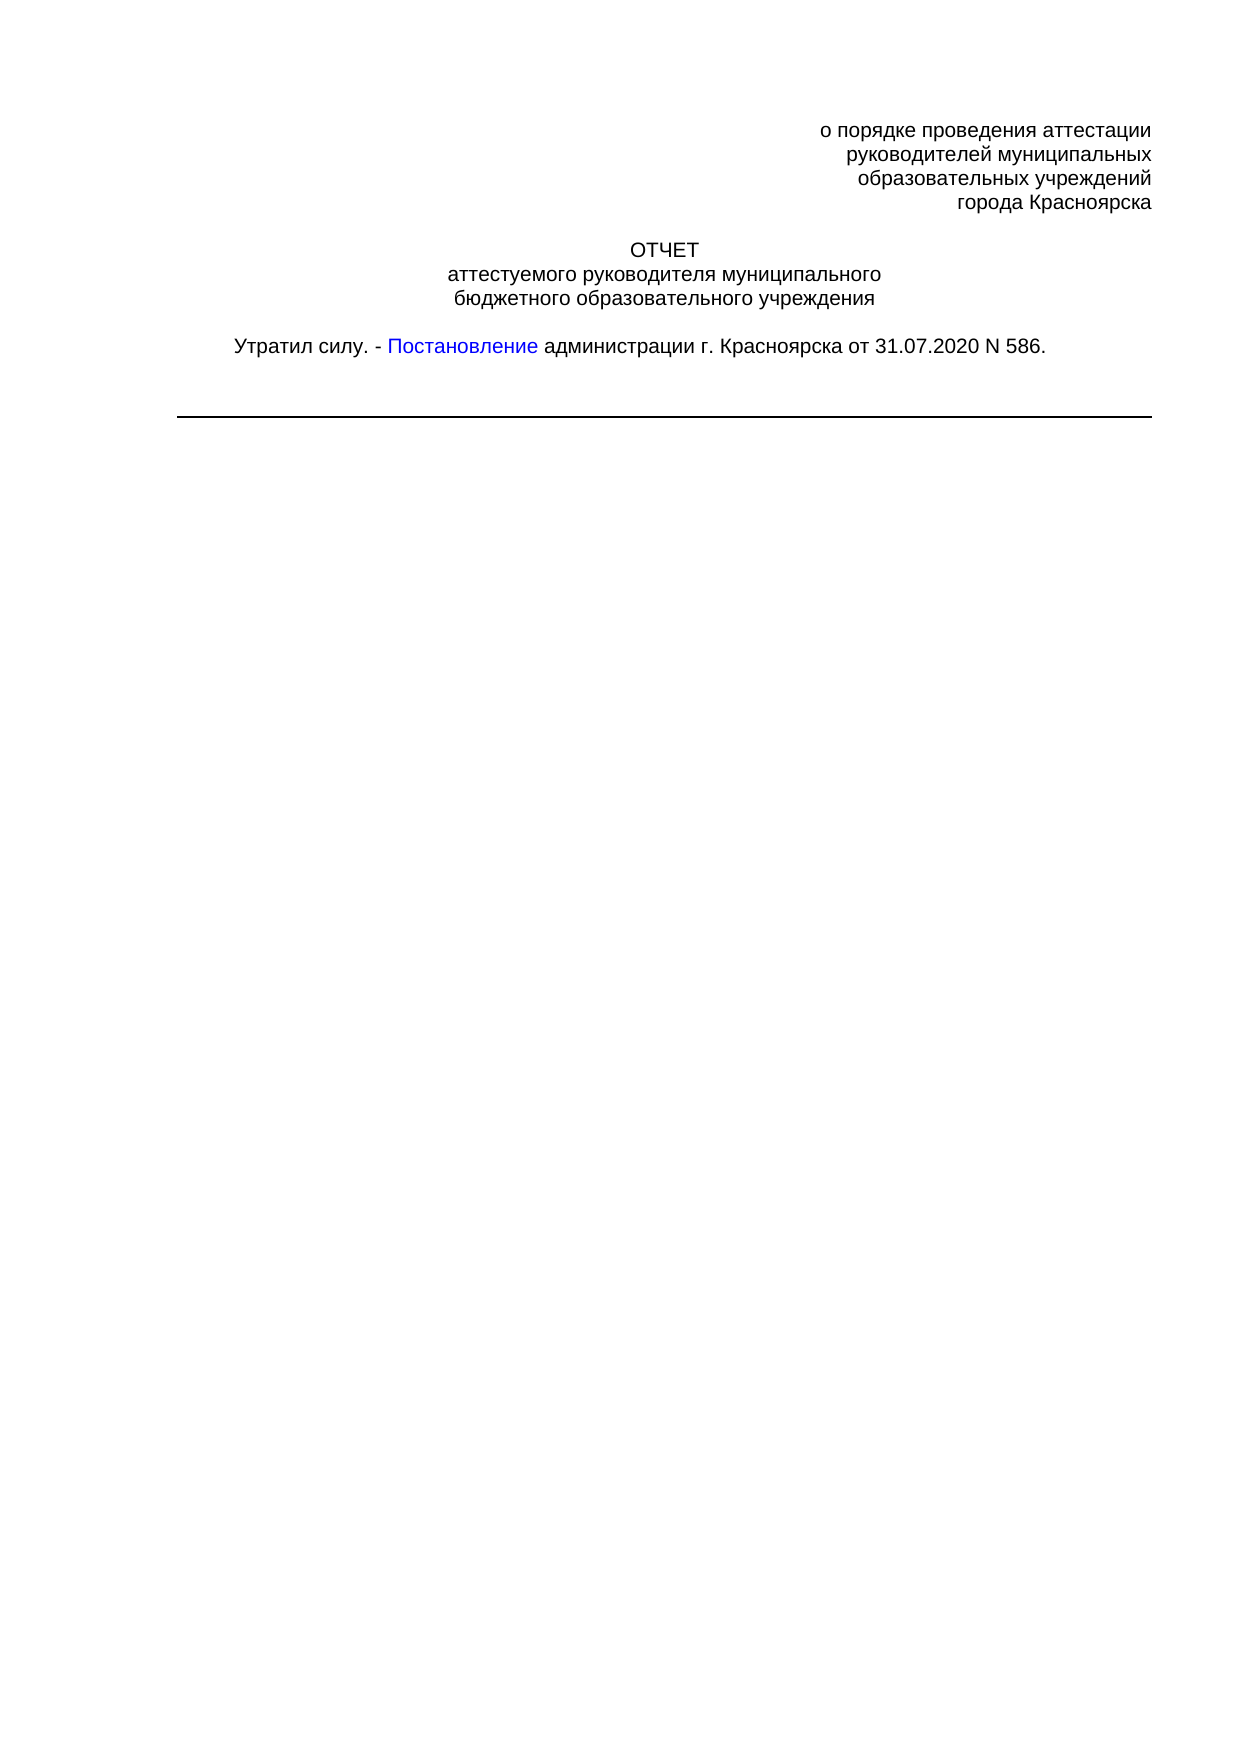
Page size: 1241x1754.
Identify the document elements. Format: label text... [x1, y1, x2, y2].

text о порядке проведения аттестации [177, 118, 1152, 142]
text руководителей муниципальных [177, 142, 1152, 166]
text города Красноярска [177, 190, 1152, 214]
text аттестуемого руководителя муниципального [177, 262, 1152, 286]
text ОТЧЕТ [177, 238, 1152, 262]
text Утратил силу. - Постановление администрации г. Красноярска от 31.07.2020 N 586. [177, 334, 1152, 358]
text бюджетного образовательного учреждения [177, 286, 1152, 310]
text образовательных учреждений [177, 166, 1152, 190]
